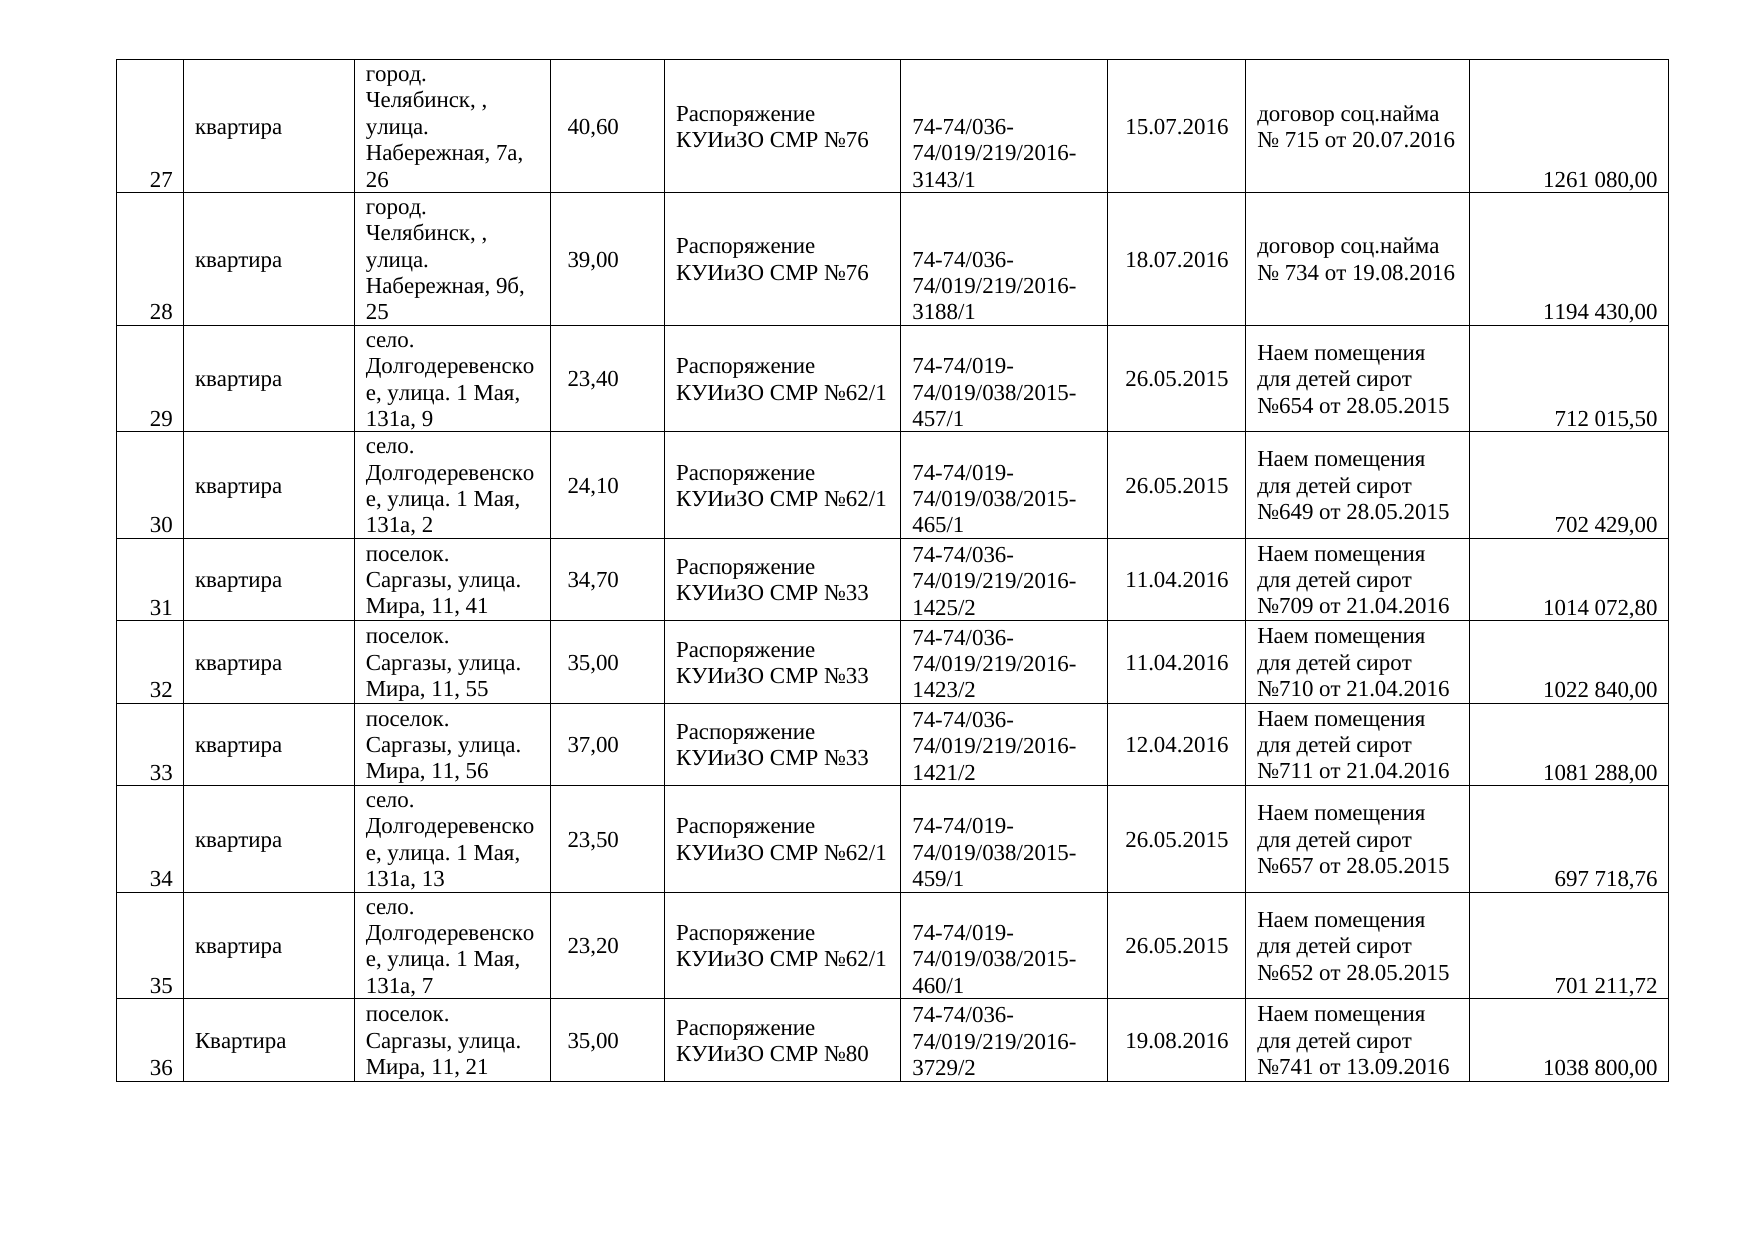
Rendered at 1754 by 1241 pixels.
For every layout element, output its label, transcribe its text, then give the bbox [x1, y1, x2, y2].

table_cell квартира [184, 326, 354, 431]
table_cell Распоряжение КУИиЗО СМР №62/1 [665, 893, 900, 998]
table_cell 33 [117, 704, 183, 785]
table_cell 34,70 [551, 539, 664, 620]
table_cell квартира [184, 60, 354, 192]
table_cell 23,40 [551, 326, 664, 431]
table_cell 11.04.2016 [1108, 621, 1245, 703]
table_cell 35 [117, 893, 183, 998]
table_cell Распоряжение КУИиЗО СМР №62/1 [665, 786, 900, 892]
table_cell Наем помещения для детей сирот №652 от 28.05.2015 [1246, 893, 1469, 998]
table_cell 23,50 [551, 786, 664, 892]
table_cell 74-74/019-74/019/038/2015-465/1 [901, 432, 1107, 538]
table_cell 74-74/036-74/019/219/2016-3729/2 [901, 999, 1107, 1081]
table_cell 74-74/036-74/019/219/2016-3188/1 [901, 193, 1107, 325]
table_cell 36 [117, 999, 183, 1081]
table_cell село. Долгодеревенское, улица. 1 Мая, 131а, 13 [355, 786, 550, 892]
table_cell квартира [184, 786, 354, 892]
table_cell Распоряжение КУИиЗО СМР №62/1 [665, 432, 900, 538]
table_cell 37,00 [551, 704, 664, 785]
table_cell квартира [184, 432, 354, 538]
table_cell 34 [117, 786, 183, 892]
table_cell 1081 288,00 [1470, 704, 1668, 785]
table_cell 697 718,76 [1470, 786, 1668, 892]
table_cell Распоряжение КУИиЗО СМР №62/1 [665, 326, 900, 431]
table_cell 74-74/036-74/019/219/2016-1425/2 [901, 539, 1107, 620]
table_cell Распоряжение КУИиЗО СМР №33 [665, 704, 900, 785]
table_cell 74-74/036-74/019/219/2016-1423/2 [901, 621, 1107, 703]
table_cell договор соц.найма № 715 от 20.07.2016 [1246, 60, 1469, 192]
table_cell Наем помещения для детей сирот №654 от 28.05.2015 [1246, 326, 1469, 431]
table_cell 26.05.2015 [1108, 786, 1245, 892]
table_cell квартира [184, 539, 354, 620]
table_cell 701 211,72 [1470, 893, 1668, 998]
table_cell 74-74/019-74/019/038/2015-457/1 [901, 326, 1107, 431]
table_cell 23,20 [551, 893, 664, 998]
table_cell квартира [184, 621, 354, 703]
table_cell 11.04.2016 [1108, 539, 1245, 620]
table_cell город. Челябинск, , улица. Набережная, 7а, 26 [355, 60, 550, 192]
table_cell квартира [184, 704, 354, 785]
table_cell 26.05.2015 [1108, 326, 1245, 431]
table_cell 1261 080,00 [1470, 60, 1668, 192]
table_cell поселок. Саргазы, улица. Мира, 11, 41 [355, 539, 550, 620]
table_cell Наем помещения для детей сирот №741 от 13.09.2016 [1246, 999, 1469, 1081]
table_cell 29 [117, 326, 183, 431]
table_cell село. Долгодеревенское, улица. 1 Мая, 131а, 2 [355, 432, 550, 538]
table_cell 26.05.2015 [1108, 432, 1245, 538]
table_cell Наем помещения для детей сирот №711 от 21.04.2016 [1246, 704, 1469, 785]
table_cell 26.05.2015 [1108, 893, 1245, 998]
table_cell 1038 800,00 [1470, 999, 1668, 1081]
table_cell 24,10 [551, 432, 664, 538]
table_cell 18.07.2016 [1108, 193, 1245, 325]
table_cell Наем помещения для детей сирот №649 от 28.05.2015 [1246, 432, 1469, 538]
table_cell 39,00 [551, 193, 664, 325]
table_cell договор соц.найма № 734 от 19.08.2016 [1246, 193, 1469, 325]
table_cell 1022 840,00 [1470, 621, 1668, 703]
table_cell село. Долгодеревенское, улица. 1 Мая, 131а, 7 [355, 893, 550, 998]
table_cell Наем помещения для детей сирот №709 от 21.04.2016 [1246, 539, 1469, 620]
table_cell 31 [117, 539, 183, 620]
table_cell 28 [117, 193, 183, 325]
table_cell 74-74/019-74/019/038/2015-460/1 [901, 893, 1107, 998]
table_cell Квартира [184, 999, 354, 1081]
table_cell Распоряжение КУИиЗО СМР №33 [665, 621, 900, 703]
table_cell поселок. Саргазы, улица. Мира, 11, 55 [355, 621, 550, 703]
table_cell Распоряжение КУИиЗО СМР №76 [665, 193, 900, 325]
table_cell 27 [117, 60, 183, 192]
table_cell 40,60 [551, 60, 664, 192]
table_cell 35,00 [551, 621, 664, 703]
table_cell 19.08.2016 [1108, 999, 1245, 1081]
table_cell 30 [117, 432, 183, 538]
table_cell Распоряжение КУИиЗО СМР №33 [665, 539, 900, 620]
table_cell квартира [184, 193, 354, 325]
table_cell 32 [117, 621, 183, 703]
table_cell 702 429,00 [1470, 432, 1668, 538]
table_cell город. Челябинск, , улица. Набережная, 9б, 25 [355, 193, 550, 325]
table_cell поселок. Саргазы, улица. Мира, 11, 56 [355, 704, 550, 785]
table_cell 1014 072,80 [1470, 539, 1668, 620]
table_cell квартира [184, 893, 354, 998]
table_cell 74-74/019-74/019/038/2015-459/1 [901, 786, 1107, 892]
table_cell 1194 430,00 [1470, 193, 1668, 325]
table_cell Распоряжение КУИиЗО СМР №76 [665, 60, 900, 192]
table_cell 74-74/036-74/019/219/2016-3143/1 [901, 60, 1107, 192]
table_cell 35,00 [551, 999, 664, 1081]
table_cell Наем помещения для детей сирот №710 от 21.04.2016 [1246, 621, 1469, 703]
table_cell Наем помещения для детей сирот №657 от 28.05.2015 [1246, 786, 1469, 892]
table_cell 12.04.2016 [1108, 704, 1245, 785]
table_cell 712 015,50 [1470, 326, 1668, 431]
table_cell Распоряжение КУИиЗО СМР №80 [665, 999, 900, 1081]
table_cell поселок. Саргазы, улица. Мира, 11, 21 [355, 999, 550, 1081]
table_cell село. Долгодеревенское, улица. 1 Мая, 131а, 9 [355, 326, 550, 431]
table_cell 15.07.2016 [1108, 60, 1245, 192]
table_cell 74-74/036-74/019/219/2016-1421/2 [901, 704, 1107, 785]
